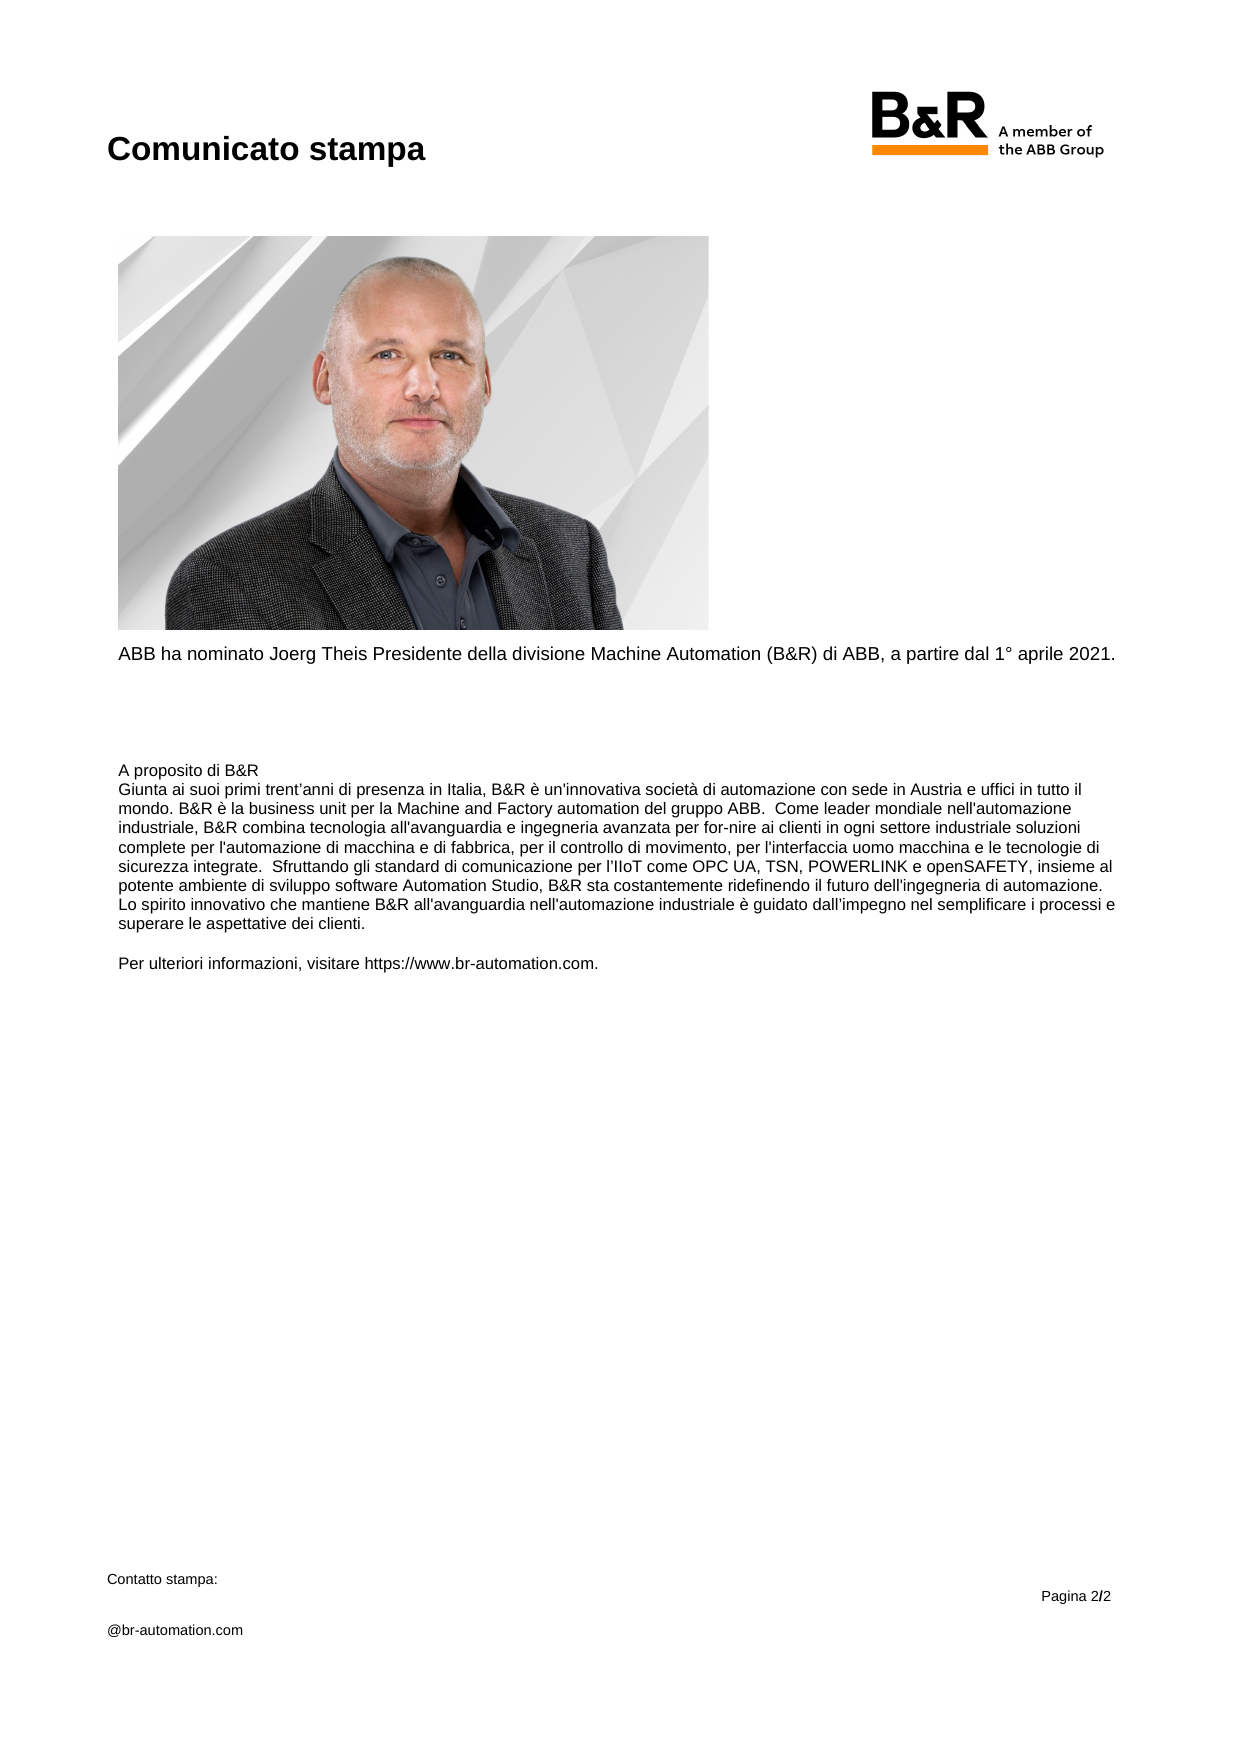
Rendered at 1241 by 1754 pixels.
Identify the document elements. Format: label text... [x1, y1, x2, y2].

text Per ulteriori informazioni, visitare https://www.br-automation.com. [118, 954, 1122, 973]
picture [118, 236, 709, 630]
text ABB ha nominato Joerg Theis Presidente della divisione Machine Automation (B&R) di ABB, a partire dal 1° aprile 2021. [118, 642, 1122, 664]
text A proposito di B&R [118, 761, 1122, 780]
text Giunta ai suoi primi trent’anni di presenza in Italia, B&R è un'innovativa società di automazione con sede in Austria e uffici in tutto il mondo. B&R è la business unit per la Machine and Factory automation del gruppo ABB. Come leader mondiale nell'automazione industriale, B&R combina tecnologia all'avanguardia e ingegneria avanzata per for-nire ai clienti in ogni settore industriale soluzioni complete per l'automazione di macchina e di fabbrica, per il controllo di movimento, per l'interfaccia uomo macchina e le tecnologie di sicurezza integrate. Sfruttando gli standard di comunicazione per l’IIoT come OPC UA, TSN, POWERLINK e openSAFETY, insieme al potente ambiente di sviluppo software Automation Studio, B&R sta costantemente ridefinendo il futuro dell'ingegneria di automazione. Lo spirito innovativo che mantiene B&R all'avanguardia nell'automazione industriale è guidato dall’impegno nel semplificare i processi e superare le aspettative dei clienti. [118, 780, 1122, 933]
picture [863, 82, 1111, 168]
